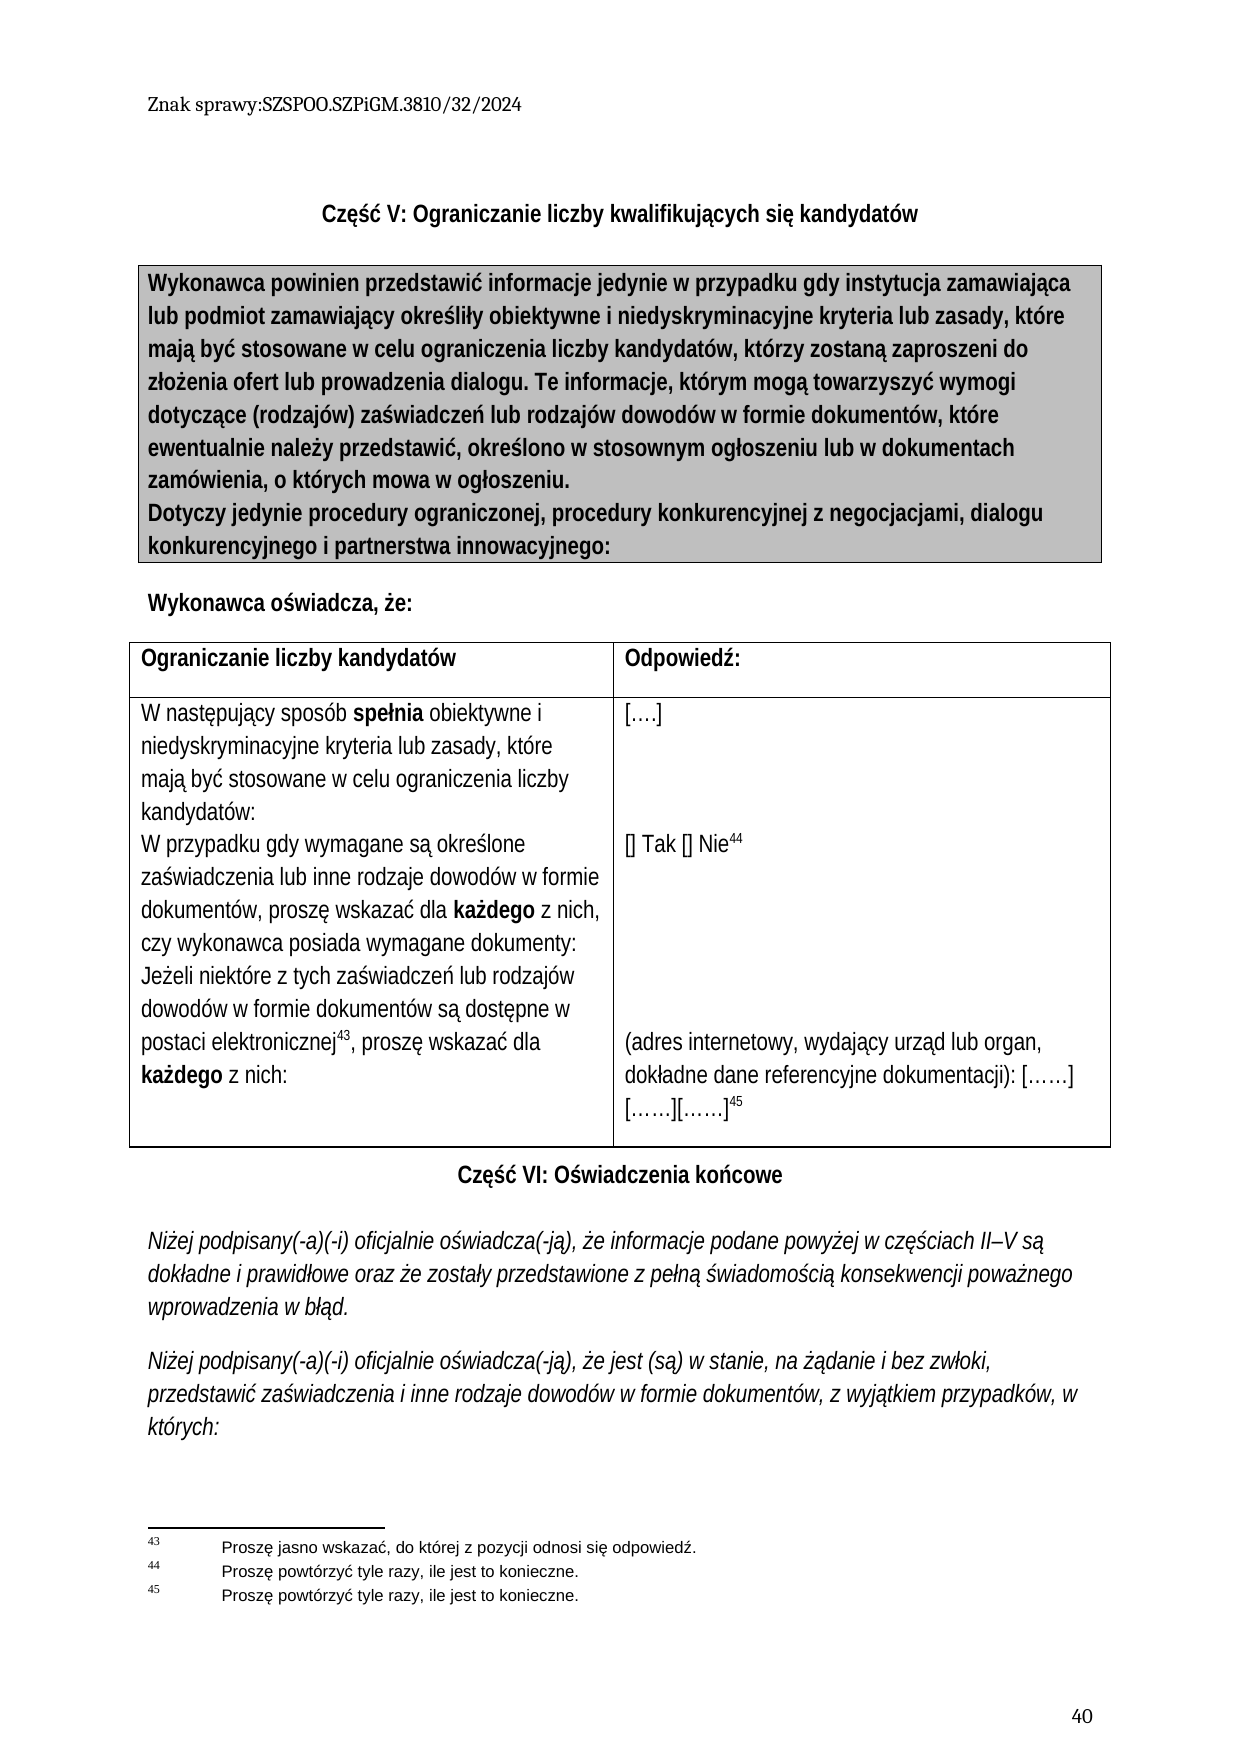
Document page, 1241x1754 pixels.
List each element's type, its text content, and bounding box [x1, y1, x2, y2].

text Niżej podpisany(-a)(-i) oficjalnie oświadcza(-ją), że jest (są) w stanie, na żądanie i bez zwłoki, przedstawić zaświadczenia i inne rodzaje dowodów w formie dokumentów, z wyjątkiem przypadków, w których: [148, 1346, 1093, 1440]
text Część VI: Oświadczenia końcowe [148, 1160, 1093, 1189]
text Wykonawca oświadcza, że: [148, 588, 1093, 617]
text Część V: Ograniczanie liczby kwalifikujących się kandydatów [148, 199, 1093, 227]
table_header Odpowiedź: [614, 643, 1110, 697]
table_header Ograniczanie liczby kandydatów [130, 643, 613, 697]
table_cell [….] [] Tak [] Nie (adres internetowy, wydający urząd lub organ, dokładne dane referencyjne dokumentacji): [……][……][……] [614, 698, 1110, 1146]
table_cell W następujący sposób spełnia obiektywne i niedyskryminacyjne kryteria lub zasady, które mają być stosowane w celu ograniczenia liczby kandydatów: W przypadku gdy wymagane są określone zaświadczenia lub inne rodzaje dowodów w formie dokumentów, proszę wskazać dla każdego z nich, czy wykonawca posiada wymagane dokumenty: Jeżeli niektóre z tych zaświadczeń lub rodzajów dowodów w formie dokumentów są dostępne w postaci elektronicznej, proszę wskazać dla każdego z nich: [130, 698, 613, 1146]
text Wykonawca powinien przedstawić informacje jedynie w przypadku gdy instytucja zamawiająca lub podmiot zamawiający określiły obiektywne i niedyskryminacyjne kryteria lub zasady, które mają być stosowane w celu ograniczenia liczby kandydatów, którzy zostaną zaproszeni do złożenia ofert lub prowadzenia dialogu. Te informacje, którym mogą towarzyszyć wymogi dotyczące (rodzajów) zaświadczeń lub rodzajów dowodów w formie dokumentów, które ewentualnie należy przedstawić, określono w stosownym ogłoszeniu lub w dokumentach zamówienia, o których mowa w ogłoszeniu. Dotyczy jedynie procedury ograniczonej, procedury konkurencyjnej z negocjacjami, dialogu konkurencyjnego i partnerstwa innowacyjnego: [139, 266, 1101, 562]
text Niżej podpisany(-a)(-i) oficjalnie oświadcza(-ją), że informacje podane powyżej w częściach II–V są dokładne i prawidłowe oraz że zostały przedstawione z pełną świadomością konsekwencji poważnego wprowadzenia w błąd. [148, 1226, 1093, 1321]
